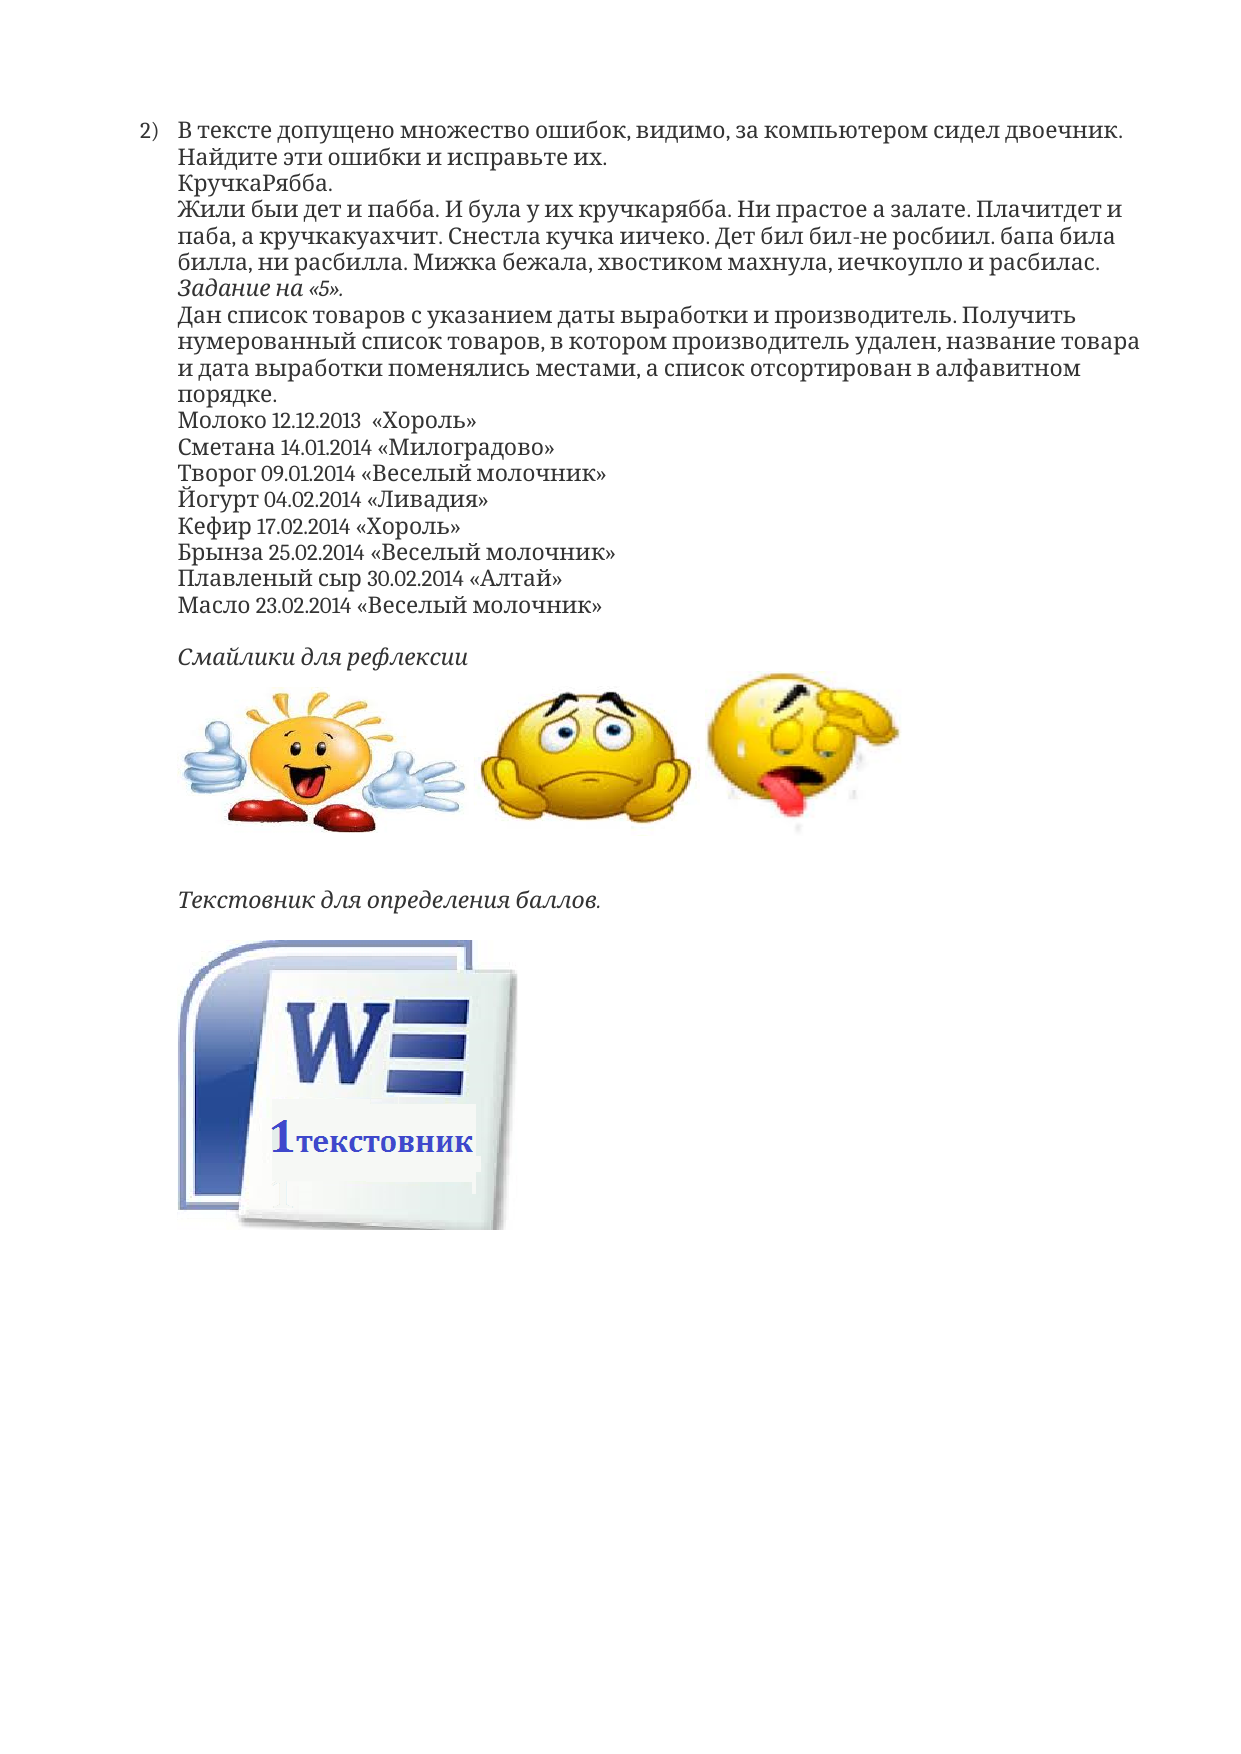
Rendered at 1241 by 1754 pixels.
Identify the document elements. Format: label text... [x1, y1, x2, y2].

list В тексте допущено множество ошибок, видимо, за компьютером сидел двоечник. Найдите эти ошибки и исправьте их. [140, 118, 1152, 171]
text Творог 09.01.2014 «Веселый молочник» [177, 461, 1152, 487]
picture [705, 671, 902, 836]
picture [177, 687, 469, 836]
text Дан список товаров с указанием даты выработки и производитель. Получить нумерованный список товаров, в котором производитель удален, название товара и дата выработки поменялись местами, а список отсортирован в алфавитном порядке. [177, 303, 1152, 408]
text Смайлики для рефлексии [177, 645, 1152, 672]
text Задание на «5». [177, 276, 1152, 303]
text Йогурт 04.02.2014 «Ливадия» [177, 487, 1152, 513]
text Масло 23.02.2014 «Веселый молочник» [177, 592, 1152, 619]
picture [177, 940, 518, 1230]
text КручкаРябба. [177, 171, 1152, 197]
text Молоко 12.12.2013 «Хороль» [177, 408, 1152, 434]
text Плавленый сыр 30.02.2014 «Алтай» [177, 566, 1152, 592]
text Жили быи дет и пабба. И була у их кручкарябба. Ни прастое а залате. Плачитдет и паба, а кручкакуахчит. Снестла кучка иичеко. Дет бил бил-не росбиил. бапа била билла, ни расбилла. Мижка бежала, хвостиком махнула, иечкоупло и расбилас. [177, 197, 1152, 276]
text Брынза 25.02.2014 «Веселый молочник» [177, 540, 1152, 566]
picture [473, 678, 700, 836]
text Сметана 14.01.2014 «Милоградово» [177, 434, 1152, 461]
text Кефир 17.02.2014 «Хороль» [177, 513, 1152, 540]
text Текстовник для определения баллов. [177, 888, 1152, 914]
